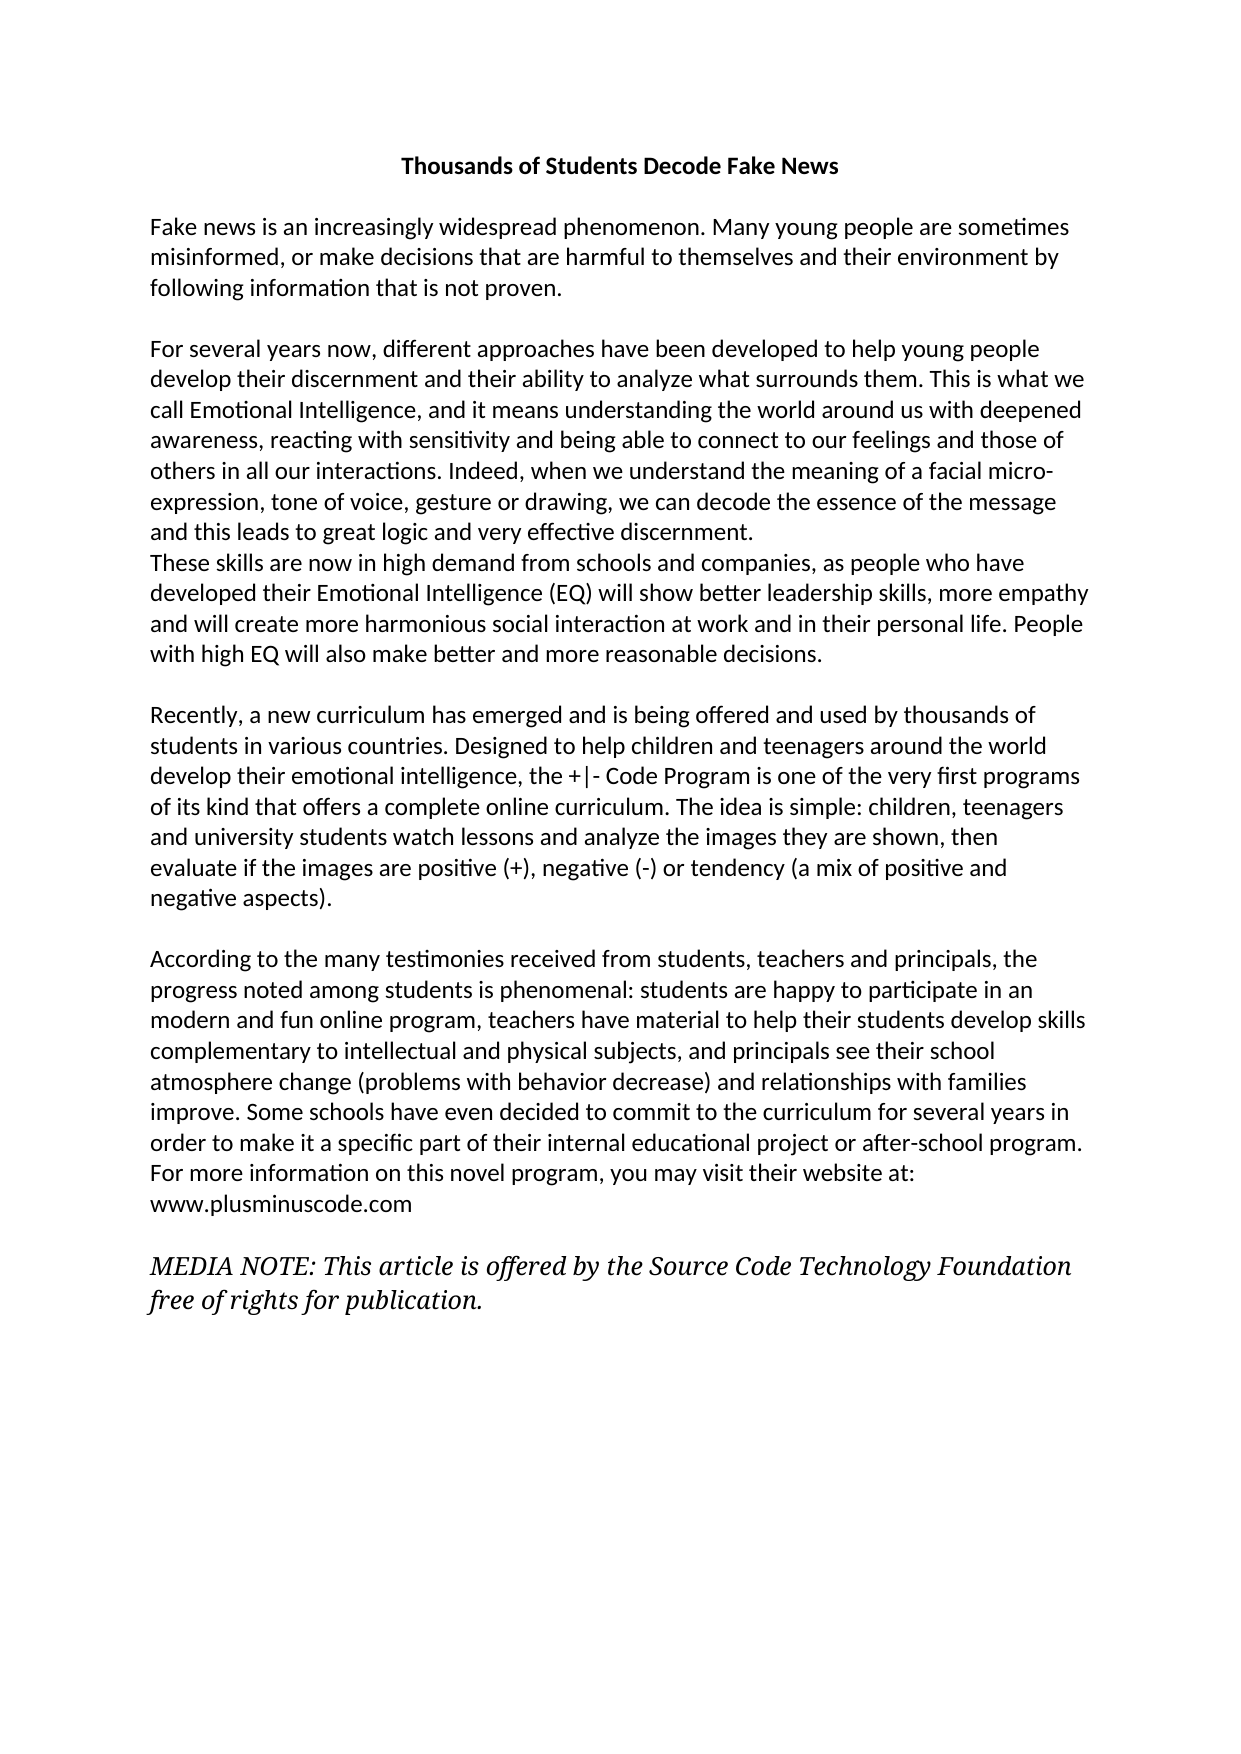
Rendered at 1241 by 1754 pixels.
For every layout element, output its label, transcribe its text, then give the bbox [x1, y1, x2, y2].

text Fake news is an increasingly widespread phenomenon. Many young people are sometimes misinformed, or make decisions that are harmful to themselves and their environment by following information that is not proven. [150, 211, 1090, 303]
text Recently, a new curriculum has emerged and is being offered and used by thousands of students in various countries. Designed to help children and teenagers around the world develop their emotional intelligence, the +|- Code Program is one of the very first programs of its kind that offers a complete online curriculum. The idea is simple: children, teenagers and university students watch lessons and analyze the images they are shown, then evaluate if the images are positive (+), negative (-) or tendency (a mix of positive and negative aspects). [150, 699, 1090, 913]
text For several years now, different approaches have been developed to help young people develop their discernment and their ability to analyze what surrounds them. This is what we call Emotional Intelligence, and it means understanding the world around us with deepened awareness, reacting with sensitivity and being able to connect to our feelings and those of others in all our interactions. Indeed, when we understand the meaning of a facial micro-expression, tone of voice, gesture or drawing, we can decode the essence of the message and this leads to great logic and very effective discernment. [150, 333, 1090, 547]
text According to the many testimonies received from students, teachers and principals, the progress noted among students is phenomenal: students are happy to participate in an modern and fun online program, teachers have material to help their students develop skills complementary to intellectual and physical subjects, and principals see their school atmosphere change (problems with behavior decrease) and relationships with families improve. Some schools have even decided to commit to the curriculum for several years in order to make it a specific part of their internal educational project or after-school program. For more information on this novel program, you may visit their website at: www.plusminuscode.com [150, 943, 1090, 1218]
text Thousands of Students Decode Fake News [150, 150, 1090, 181]
text MEDIA NOTE: This article is offered by the Source Code Technology Foundation free of rights for publication. [150, 1249, 1090, 1317]
text These skills are now in high demand from schools and companies, as people who have developed their Emotional Intelligence (EQ) will show better leadership skills, more empathy and will create more harmonious social interaction at work and in their personal life. People with high EQ will also make better and more reasonable decisions. [150, 547, 1090, 669]
